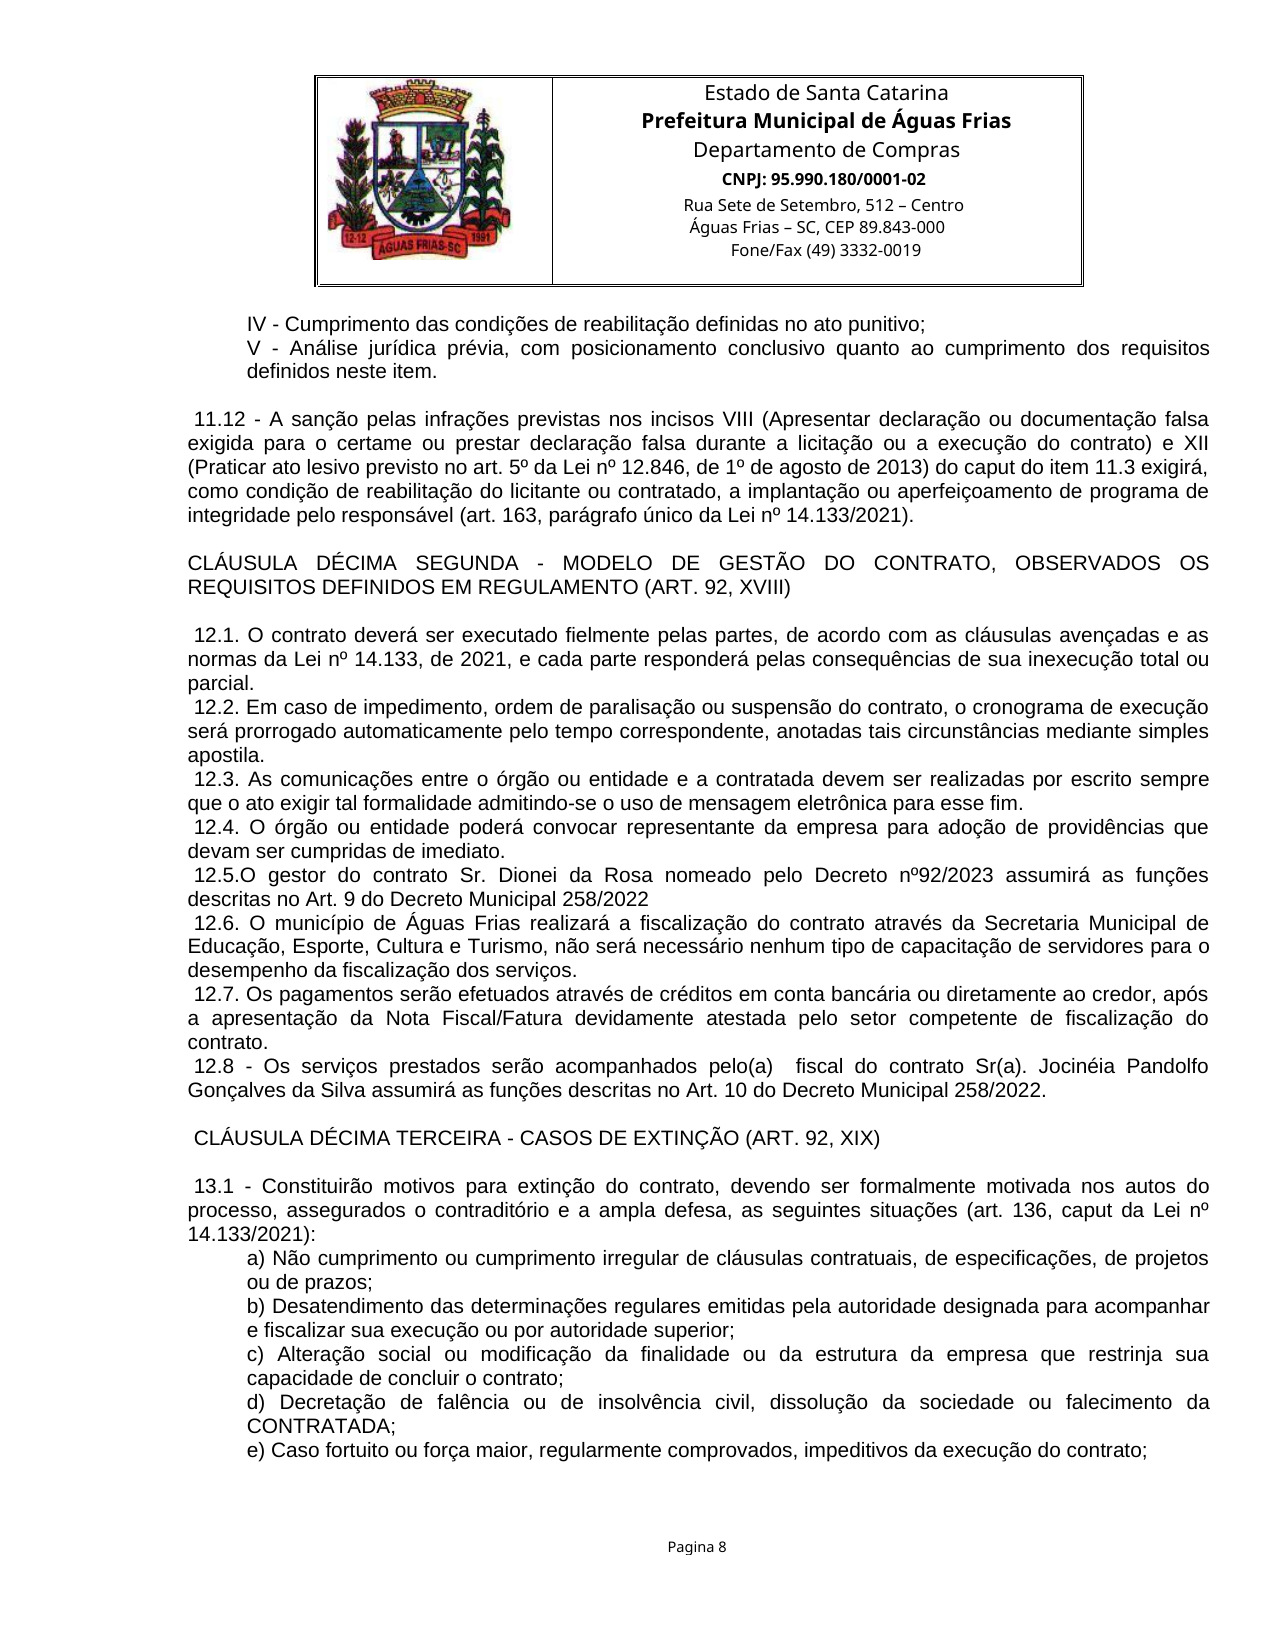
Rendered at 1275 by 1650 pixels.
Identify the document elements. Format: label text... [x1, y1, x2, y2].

text a) Não cumprimento ou cumprimento irregular de cláusulas contratuais, de especificações, de projetos ou de prazos; [247, 1246, 1211, 1294]
text 12.6. O município de Águas Frias realizará a fiscalização do contrato através da Secretaria Municipal de Educação, Esporte, Cultura e Turismo, não será necessário nenhum tipo de capacitação de servidores para o desempenho da fiscalização dos serviços. [187, 910, 1211, 982]
text IV - Cumprimento das condições de reabilitação definidas no ato punitivo; [247, 311, 1211, 335]
text 12.5.O gestor do contrato Sr. Dionei da Rosa nomeado pelo Decreto nº92/2023 assumirá as funções descritas no Art. 9 do Decreto Municipal 258/2022 [187, 862, 1211, 910]
text V - Análise jurídica prévia, com posicionamento conclusivo quanto ao cumprimento dos requisitos definidos neste item. [247, 335, 1211, 383]
text 12.4. O órgão ou entidade poderá convocar representante da empresa para adoção de providências que devam ser cumpridas de imediato. [187, 814, 1211, 862]
text 11.12 - A sanção pelas infrações previstas nos incisos VIII (Apresentar declaração ou documentação falsa exigida para o certame ou prestar declaração falsa durante a licitação ou a execução do contrato) e XII (Praticar ato lesivo previsto no art. 5º da Lei nº 12.846, de 1º de agosto de 2013) do caput do item 11.3 exigirá, como condição de reabilitação do licitante ou contratado, a implantação ou aperfeiçoamento de programa de integridade pelo responsável (art. 163, parágrafo único da Lei nº 14.133/2021). [187, 407, 1211, 527]
text c) Alteração social ou modificação da finalidade ou da estrutura da empresa que restrinja sua capacidade de concluir o contrato; [247, 1342, 1211, 1389]
text b) Desatendimento das determinações regulares emitidas pela autoridade designada para acompanhar e fiscalizar sua execução ou por autoridade superior; [247, 1294, 1211, 1342]
text 13.1 - Constituirão motivos para extinção do contrato, devendo ser formalmente motivada nos autos do processo, assegurados o contraditório e a ampla defesa, as seguintes situações (art. 136, caput da Lei nº 14.133/2021): [187, 1174, 1211, 1246]
text 12.3. As comunicações entre o órgão ou entidade e a contratada devem ser realizadas por escrito sempre que o ato exigir tal formalidade admitindo-se o uso de mensagem eletrônica para esse fim. [187, 767, 1211, 814]
text 12.2. Em caso de impedimento, ordem de paralisação ou suspensão do contrato, o cronograma de execução será prorrogado automaticamente pelo tempo correspondente, anotadas tais circunstâncias mediante simples apostila. [187, 695, 1211, 767]
text e) Caso fortuito ou força maior, regularmente comprovados, impeditivos da execução do contrato; [247, 1437, 1211, 1461]
text 12.8 - Os serviços prestados serão acompanhados pelo(a) fiscal do contrato Sr(a). Jocinéia Pandolfo Gonçalves da Silva assumirá as funções descritas no Art. 10 do Decreto Municipal 258/2022. [187, 1054, 1211, 1102]
text 12.7. Os pagamentos serão efetuados através de créditos em conta bancária ou diretamente ao credor, após a apresentação da Nota Fiscal/Fatura devidamente atestada pelo setor competente de fiscalização do contrato. [187, 982, 1211, 1054]
text 12.1. O contrato deverá ser executado fielmente pelas partes, de acordo com as cláusulas avençadas e as normas da Lei nº 14.133, de 2021, e cada parte responderá pelas consequências de sua inexecução total ou parcial. [187, 623, 1211, 695]
text CLÁUSULA DÉCIMA TERCEIRA - CASOS DE EXTINÇÃO (ART. 92, XIX) [187, 1126, 1211, 1150]
text d) Decretação de falência ou de insolvência civil, dissolução da sociedade ou falecimento da CONTRATADA; [247, 1389, 1211, 1437]
text CLÁUSULA DÉCIMA SEGUNDA - MODELO DE GESTÃO DO CONTRATO, OBSERVADOS OS REQUISITOS DEFINIDOS EM REGULAMENTO (ART. 92, XVIII) [187, 551, 1211, 599]
picture [327, 78, 514, 260]
